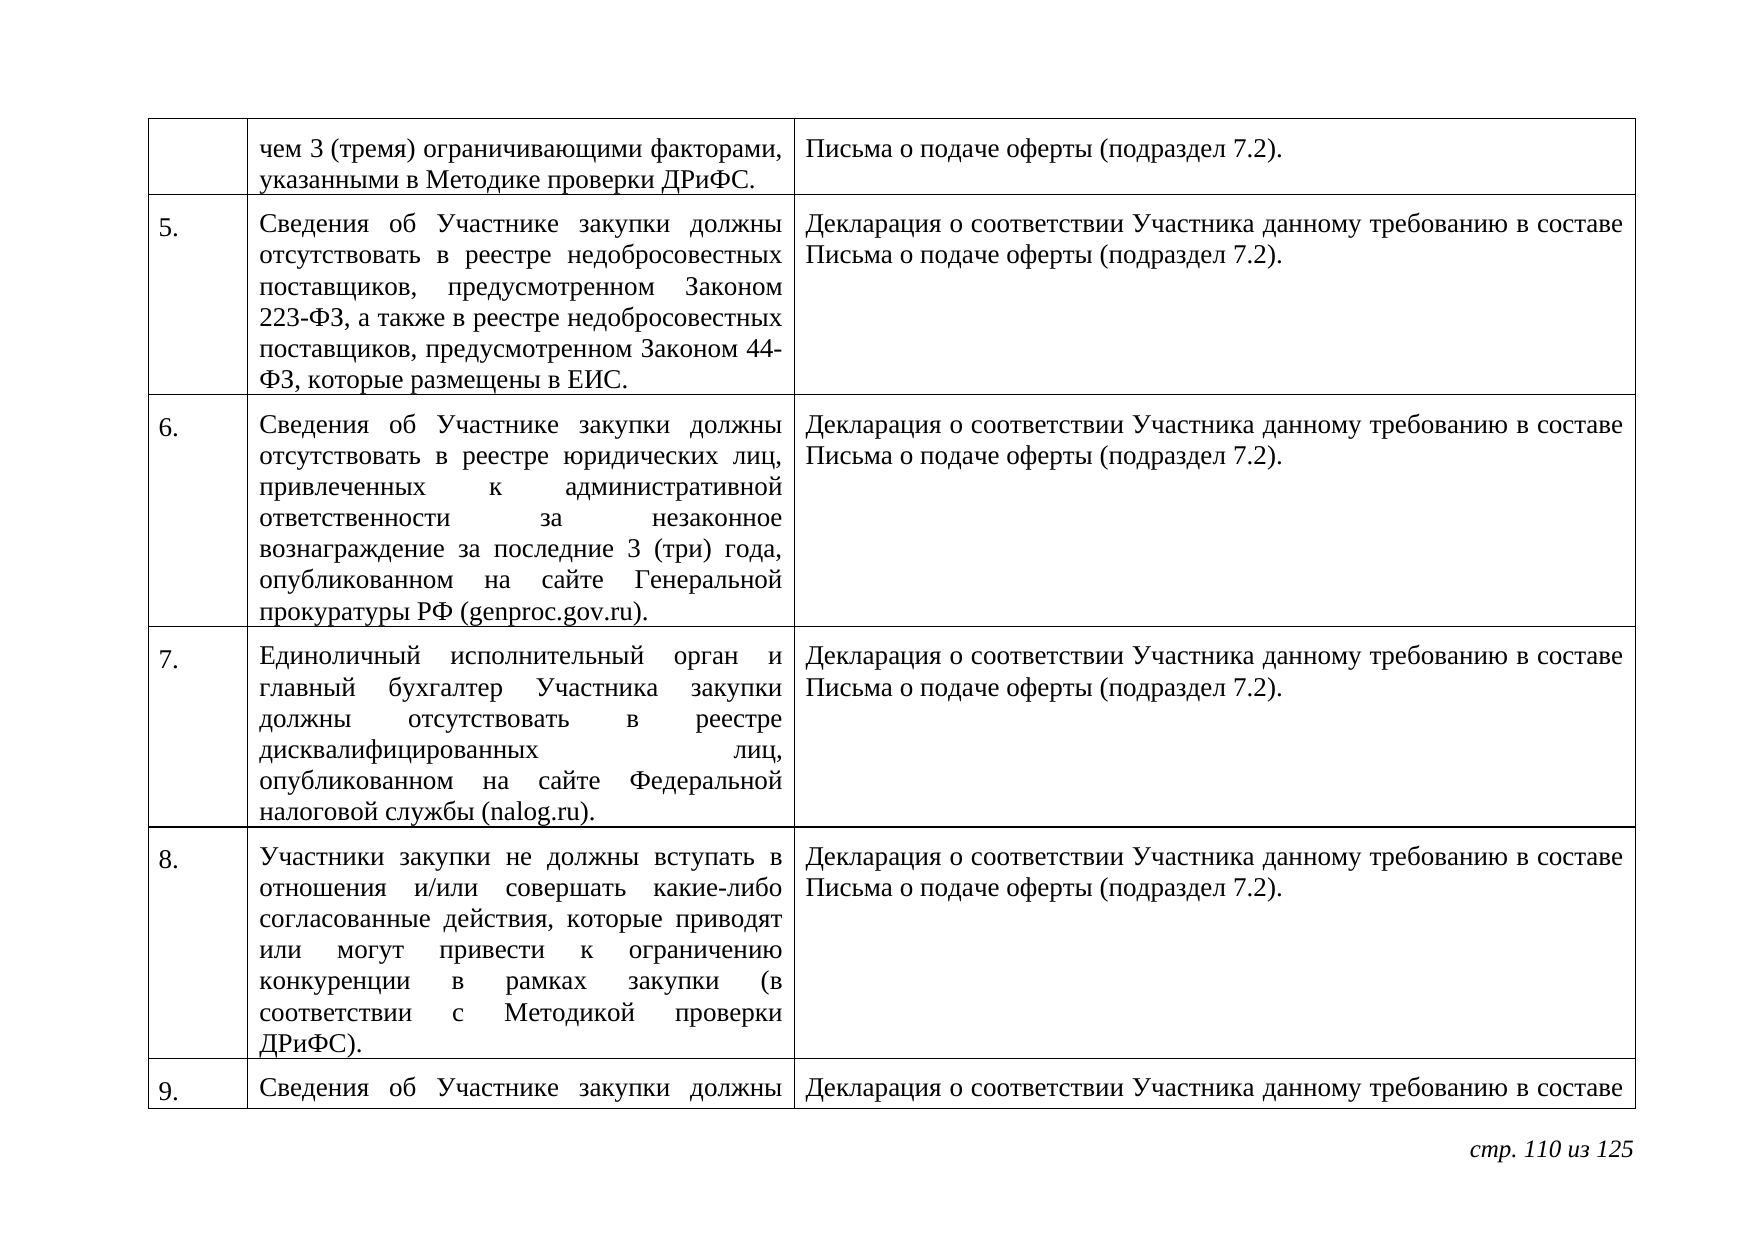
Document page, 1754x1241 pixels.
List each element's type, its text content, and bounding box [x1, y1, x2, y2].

table_cell Декларация о соответствии Участника данному требованию в составе Письма о подаче оферты (подраздел 7.2). [795, 828, 1635, 1058]
table_cell Сведения об Участнике закупки должны отсутствовать в реестре недобросовестных поставщиков, предусмотренном Законом 223-ФЗ, а также в реестре недобросовестных поставщиков, предусмотренном Законом 44-ФЗ, которые размещены в ЕИС. [248, 195, 794, 394]
table_cell [149, 395, 247, 626]
table_cell [149, 195, 247, 394]
table_cell [149, 828, 247, 1058]
table_cell [149, 627, 247, 826]
table_cell Сведения об Участнике закупки должны отсутствовать в реестре юридических лиц, привлеченных к административной ответственности за незаконное вознаграждение за последние 3 (три) года, опубликованном на сайте Генеральной прокуратуры РФ (genproc.gov.ru). [248, 395, 794, 626]
table_cell Единоличный исполнительный орган и главный бухгалтер Участника закупки должны отсутствовать в реестре дисквалифицированных лиц, опубликованном на сайте Федеральной налоговой службы (nalog.ru). [248, 627, 794, 826]
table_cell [248, 1059, 794, 1108]
table_cell Декларация о соответствии Участника данному требованию в составе Письма о подаче оферты (подраздел 7.2). [795, 195, 1635, 394]
table_cell Декларация о соответствии Участника данному требованию в составе Письма о подаче оферты (подраздел 7.2). [795, 627, 1635, 826]
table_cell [795, 1059, 1635, 1108]
table_cell Декларация о соответствии Участника данному требованию в составе Письма о подаче оферты (подраздел 7.2). [795, 395, 1635, 626]
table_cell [795, 119, 1635, 194]
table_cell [248, 119, 794, 194]
table_cell Участники закупки не должны вступать в отношения и/или совершать какие-либо согласованные действия, которые приводят или могут привести к ограничению конкуренции в рамках закупки (в соответствии с Методикой проверки ДРиФС). [248, 828, 794, 1058]
table_cell [149, 1059, 247, 1108]
table_cell [149, 119, 247, 194]
